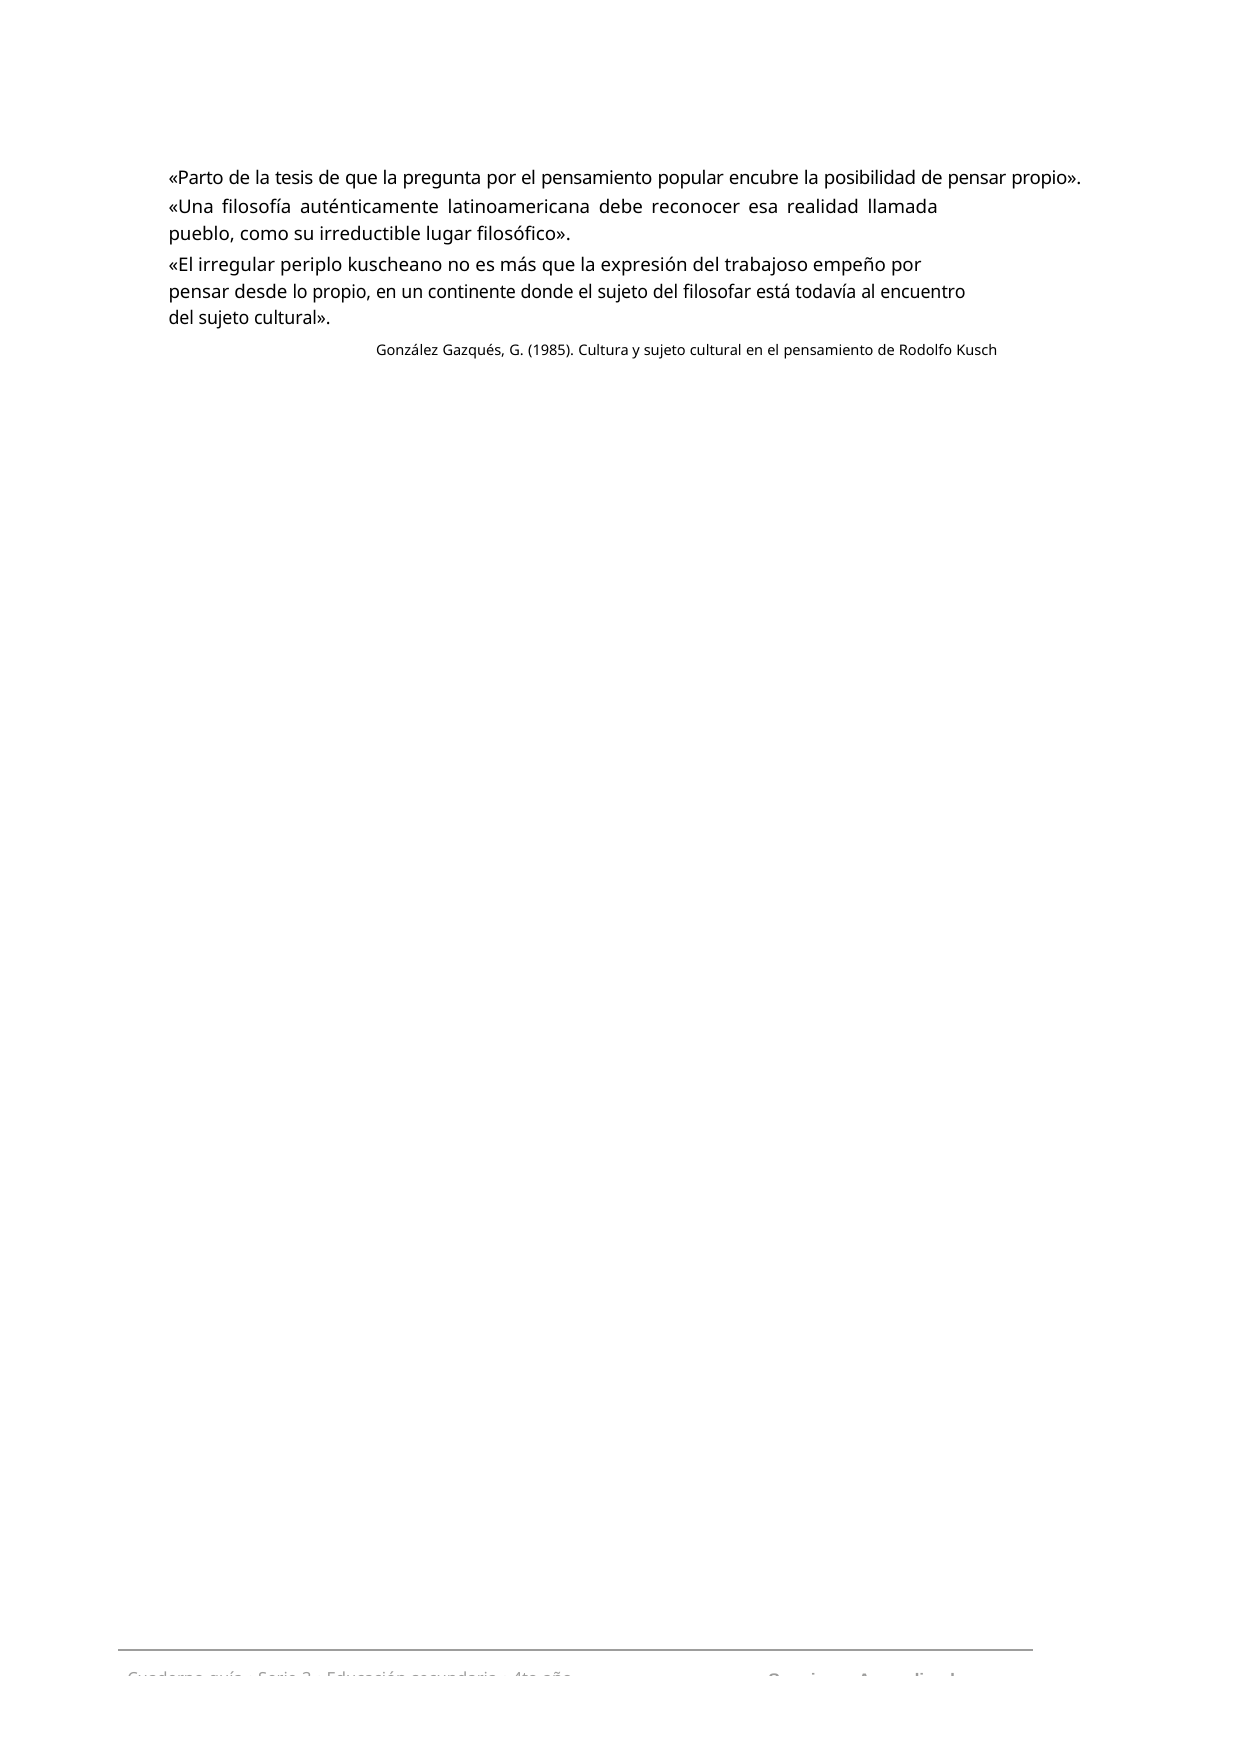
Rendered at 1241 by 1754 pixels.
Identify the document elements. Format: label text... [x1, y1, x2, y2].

text «Una filosofía auténticamente latinoamericana debe reconocer esa realidad llamada pueblo, como su irreductible lugar filosófico». [168, 193, 984, 246]
text «Parto de la tesis de que la pregunta por el pensamiento popular encubre la posibilidad de pensar propio». [168, 164, 1134, 190]
text González Gazqués, G. (1985). Cultura y sujeto cultural en el pensamiento de Rodolfo Kusch [376, 340, 1134, 359]
text «El irregular periplo kuscheano no es más que la expresión del trabajoso empeño por pensar desde lo propio, en un continente donde el sujeto del filosofar está todavía al encuentro del sujeto cultural». [168, 251, 984, 330]
